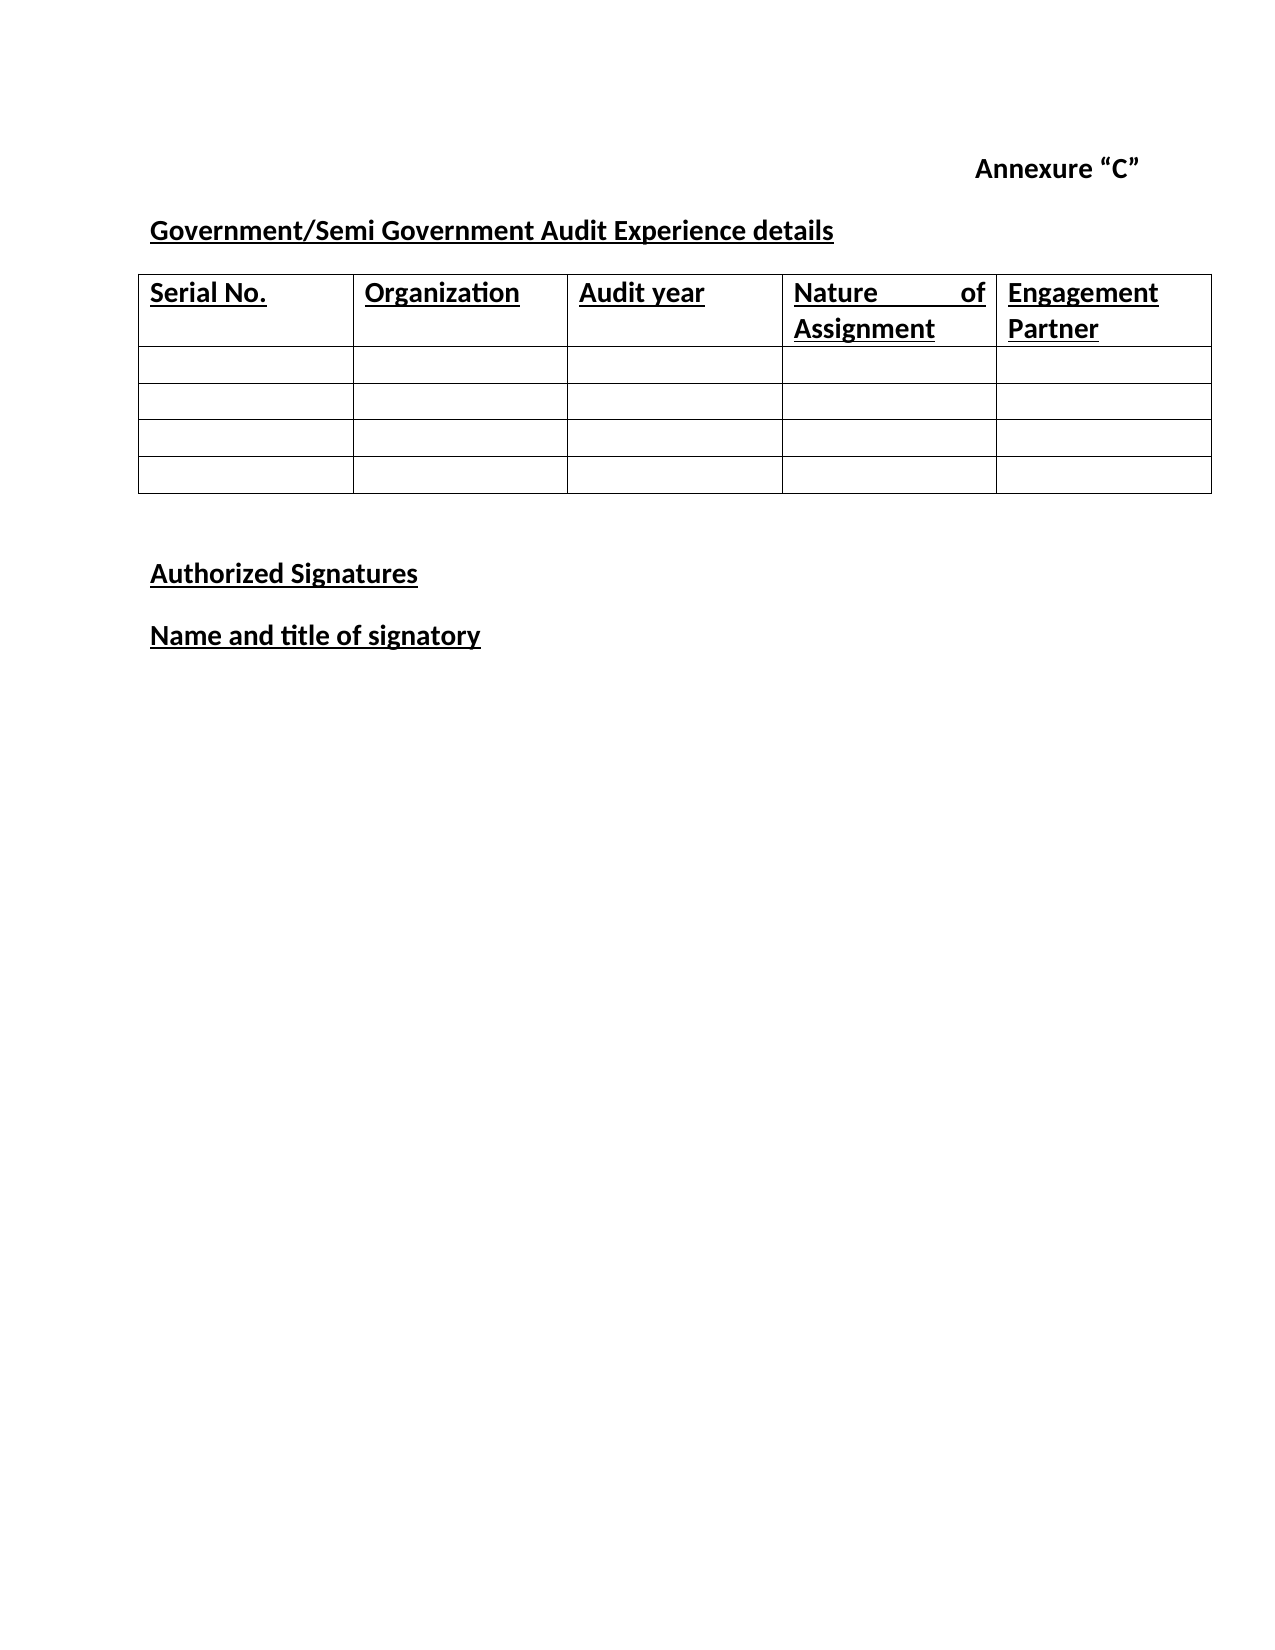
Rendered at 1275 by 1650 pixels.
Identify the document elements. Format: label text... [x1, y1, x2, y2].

table_cell [997, 420, 1211, 456]
table_cell [568, 457, 782, 492]
table_cell [997, 457, 1211, 492]
table_cell [783, 347, 996, 382]
table_cell [139, 457, 353, 492]
table_header Engagement Partner [997, 275, 1211, 346]
table_cell [139, 347, 353, 382]
text Annexure “C” [150, 150, 1200, 186]
table_cell [354, 384, 567, 419]
table_cell [783, 420, 996, 456]
table_cell [139, 384, 353, 419]
table_cell [783, 457, 996, 492]
table_cell [354, 347, 567, 382]
text Government/Semi Government Audit Experience details [150, 212, 1200, 247]
table_cell [568, 420, 782, 456]
table_cell [783, 384, 996, 419]
table_cell [568, 384, 782, 419]
table_header Audit year [568, 275, 782, 346]
text Name and title of signatory [150, 617, 1200, 653]
table_cell [997, 347, 1211, 382]
table_header Organization [354, 275, 567, 346]
table_cell [568, 347, 782, 382]
table_header Serial No. [139, 275, 353, 346]
table_cell [997, 384, 1211, 419]
table_cell [139, 420, 353, 456]
table_header Nature of Assignment [783, 275, 996, 346]
table_cell [354, 420, 567, 456]
text Authorized Signatures [150, 555, 1200, 591]
table_cell [354, 457, 567, 492]
